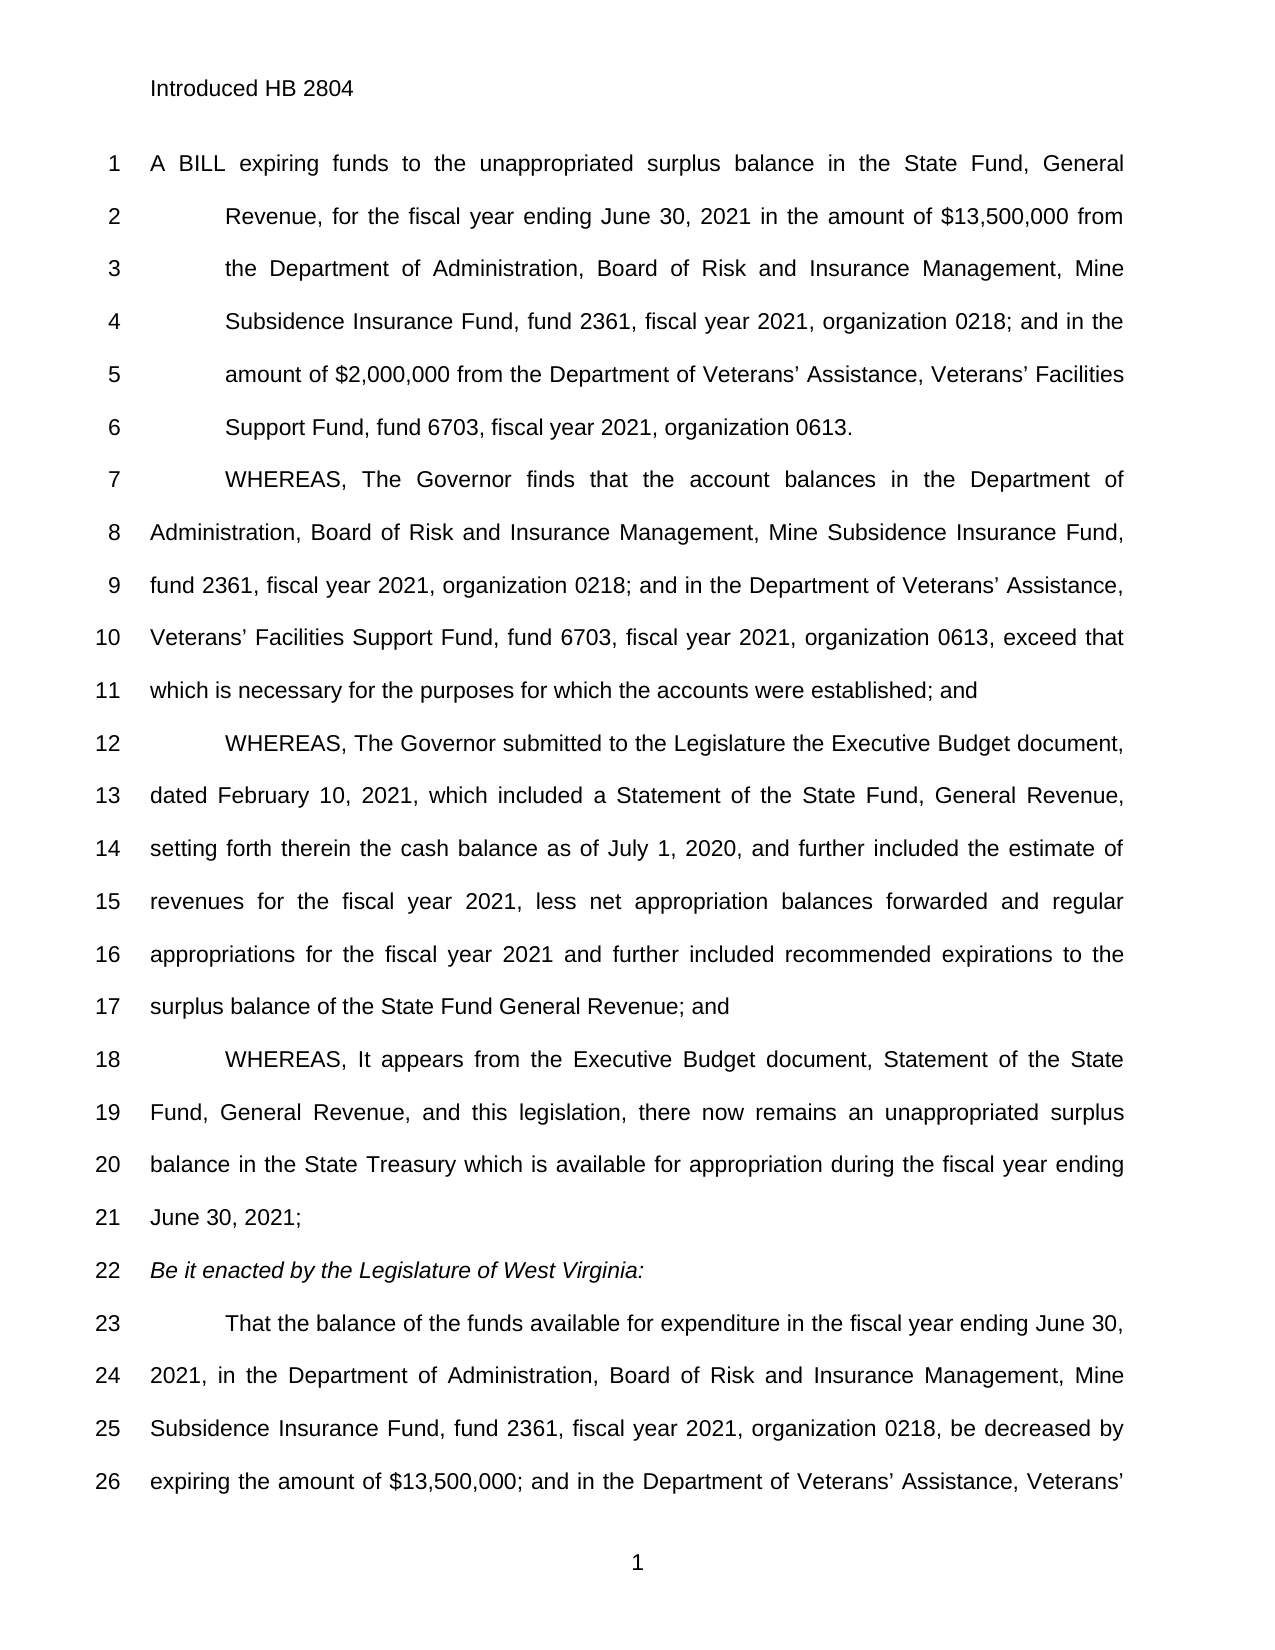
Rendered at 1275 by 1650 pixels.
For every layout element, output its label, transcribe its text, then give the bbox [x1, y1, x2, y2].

text WHEREAS, The Governor finds that the account balances in the Department of Administration, Board of Risk and Insurance Management, Mine Subsidence Insurance Fund, fund 2361, fiscal year 2021, organization 0218; and in the Department of Veterans’ Assistance, Veterans’ Facilities Support Fund, fund 6703, fiscal year 2021, organization 0613, exceed that which is necessary for the purposes for which the accounts were established; and [150, 466, 1125, 703]
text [150, 1309, 1125, 1494]
title A BILL expiring funds to the unappropriated surplus balance in the State Fund, General Revenue, for the fiscal year ending June 30, 2021 in the amount of $13,500,000 from the Department of Administration, Board of Risk and Insurance Management, Mine Subsidence Insurance Fund, fund 2361, fiscal year 2021, organization 0218; and in the amount of $2,000,000 from the Department of Veterans’ Assistance, Veterans’ Facilities Support Fund, fund 6703, fiscal year 2021, organization 0613. [150, 150, 1125, 440]
text WHEREAS, The Governor submitted to the Legislature the Executive Budget document, dated February 10, 2021, which included a Statement of the State Fund, General Revenue, setting forth therein the cash balance as of July 1, 2020, and further included the estimate of revenues for the fiscal year 2021, less net appropriation balances forwarded and regular appropriations for the fiscal year 2021 and further included recommended expirations to the surplus balance of the State Fund General Revenue; and [150, 730, 1125, 1020]
text Be it enacted by the Legislature of West Virginia: [150, 1257, 1125, 1283]
text WHEREAS, It appears from the Executive Budget document, Statement of the State Fund, General Revenue, and this legislation, there now remains an unappropriated surplus balance in the State Treasury which is available for appropriation during the fiscal year ending June 30, 2021; [150, 1046, 1125, 1231]
